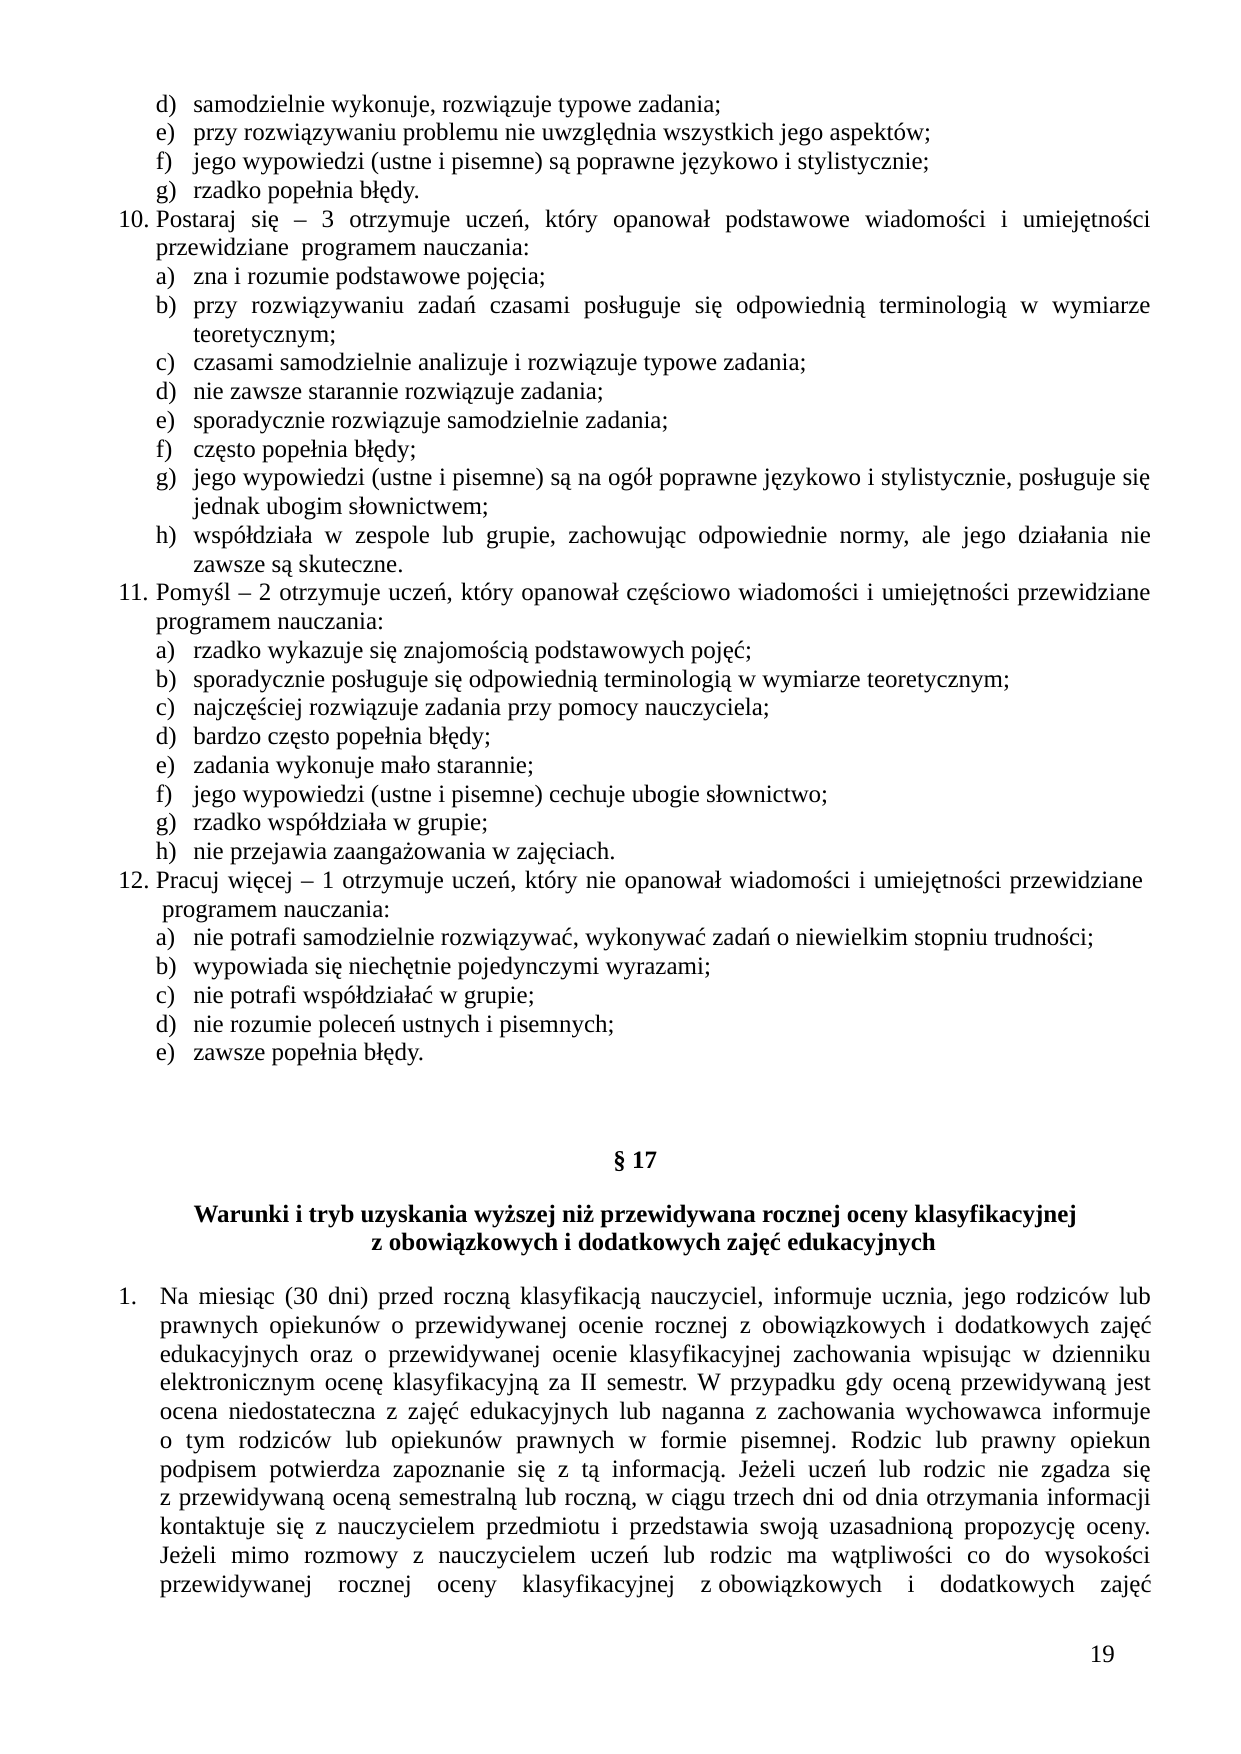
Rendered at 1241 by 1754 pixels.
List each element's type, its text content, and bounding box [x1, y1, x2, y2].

list samodzielnie wykonuje, rozwiązuje typowe zadania; [156, 89, 1152, 117]
list jego wypowiedzi (ustne i pisemne) są poprawne językowo i stylistycznie; [156, 146, 1152, 175]
list przy rozwiązywaniu zadań czasami posługuje się odpowiednią terminologią w wymiarze teoretycznym; [156, 290, 1152, 347]
list sporadycznie rozwiązuje samodzielnie zadania; [156, 405, 1152, 434]
text Warunki i tryb uzyskania wyższej niż przewidywana rocznej oceny klasyfikacyjnej z obowiązkowych i dodatkowych zajęć edukacyjnych [118, 1199, 1152, 1256]
list jego wypowiedzi (ustne i pisemne) cechuje ubogie słownictwo; [156, 779, 1152, 807]
list nie przejawia zaangażowania w zajęciach. [156, 836, 1152, 865]
list nie zawsze starannie rozwiązuje zadania; [156, 376, 1152, 405]
list zna i rozumie podstawowe pojęcia; [156, 261, 1152, 290]
list bardzo często popełnia błędy; [156, 721, 1152, 750]
text § 17 [118, 1145, 1152, 1174]
list wypowiada się niechętnie pojedynczymi wyrazami; [156, 951, 1152, 980]
list najczęściej rozwiązuje zadania przy pomocy nauczyciela; [156, 692, 1152, 721]
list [118, 1281, 1152, 1597]
list czasami samodzielnie analizuje i rozwiązuje typowe zadania; [156, 347, 1152, 376]
list zawsze popełnia błędy. [156, 1037, 1152, 1066]
list nie potrafi współdziałać w grupie; [156, 980, 1152, 1009]
list jego wypowiedzi (ustne i pisemne) są na ogół poprawne językowo i stylistycznie, posługuje się jednak ubogim słownictwem; [156, 462, 1152, 520]
list Pomyśl – 2 otrzymuje uczeń, który opanował częściowo wiadomości i umiejętności przewidziane programem nauczania: [118, 577, 1152, 635]
list rzadko popełnia błędy. [156, 175, 1152, 204]
list Pracuj więcej – 1 otrzymuje uczeń, który nie opanował wiadomości i umiejętności przewidziane programem nauczania: [118, 865, 1152, 922]
list zadania wykonuje mało starannie; [156, 750, 1152, 779]
list Postaraj się – 3 otrzymuje uczeń, który opanował podstawowe wiadomości i umiejętności przewidziane programem nauczania: [118, 204, 1152, 261]
list sporadycznie posługuje się odpowiednią terminologią w wymiarze teoretycznym; [156, 664, 1152, 692]
list rzadko współdziała w grupie; [156, 807, 1152, 836]
list przy rozwiązywaniu problemu nie uwzględnia wszystkich jego aspektów; [156, 117, 1152, 146]
list rzadko wykazuje się znajomością podstawowych pojęć; [156, 635, 1152, 664]
list nie rozumie poleceń ustnych i pisemnych; [156, 1009, 1152, 1037]
list współdziała w zespole lub grupie, zachowując odpowiednie normy, ale jego działania nie zawsze są skuteczne. [156, 520, 1152, 577]
list nie potrafi samodzielnie rozwiązywać, wykonywać zadań o niewielkim stopniu trudności; [156, 922, 1152, 951]
list często popełnia błędy; [156, 434, 1152, 462]
